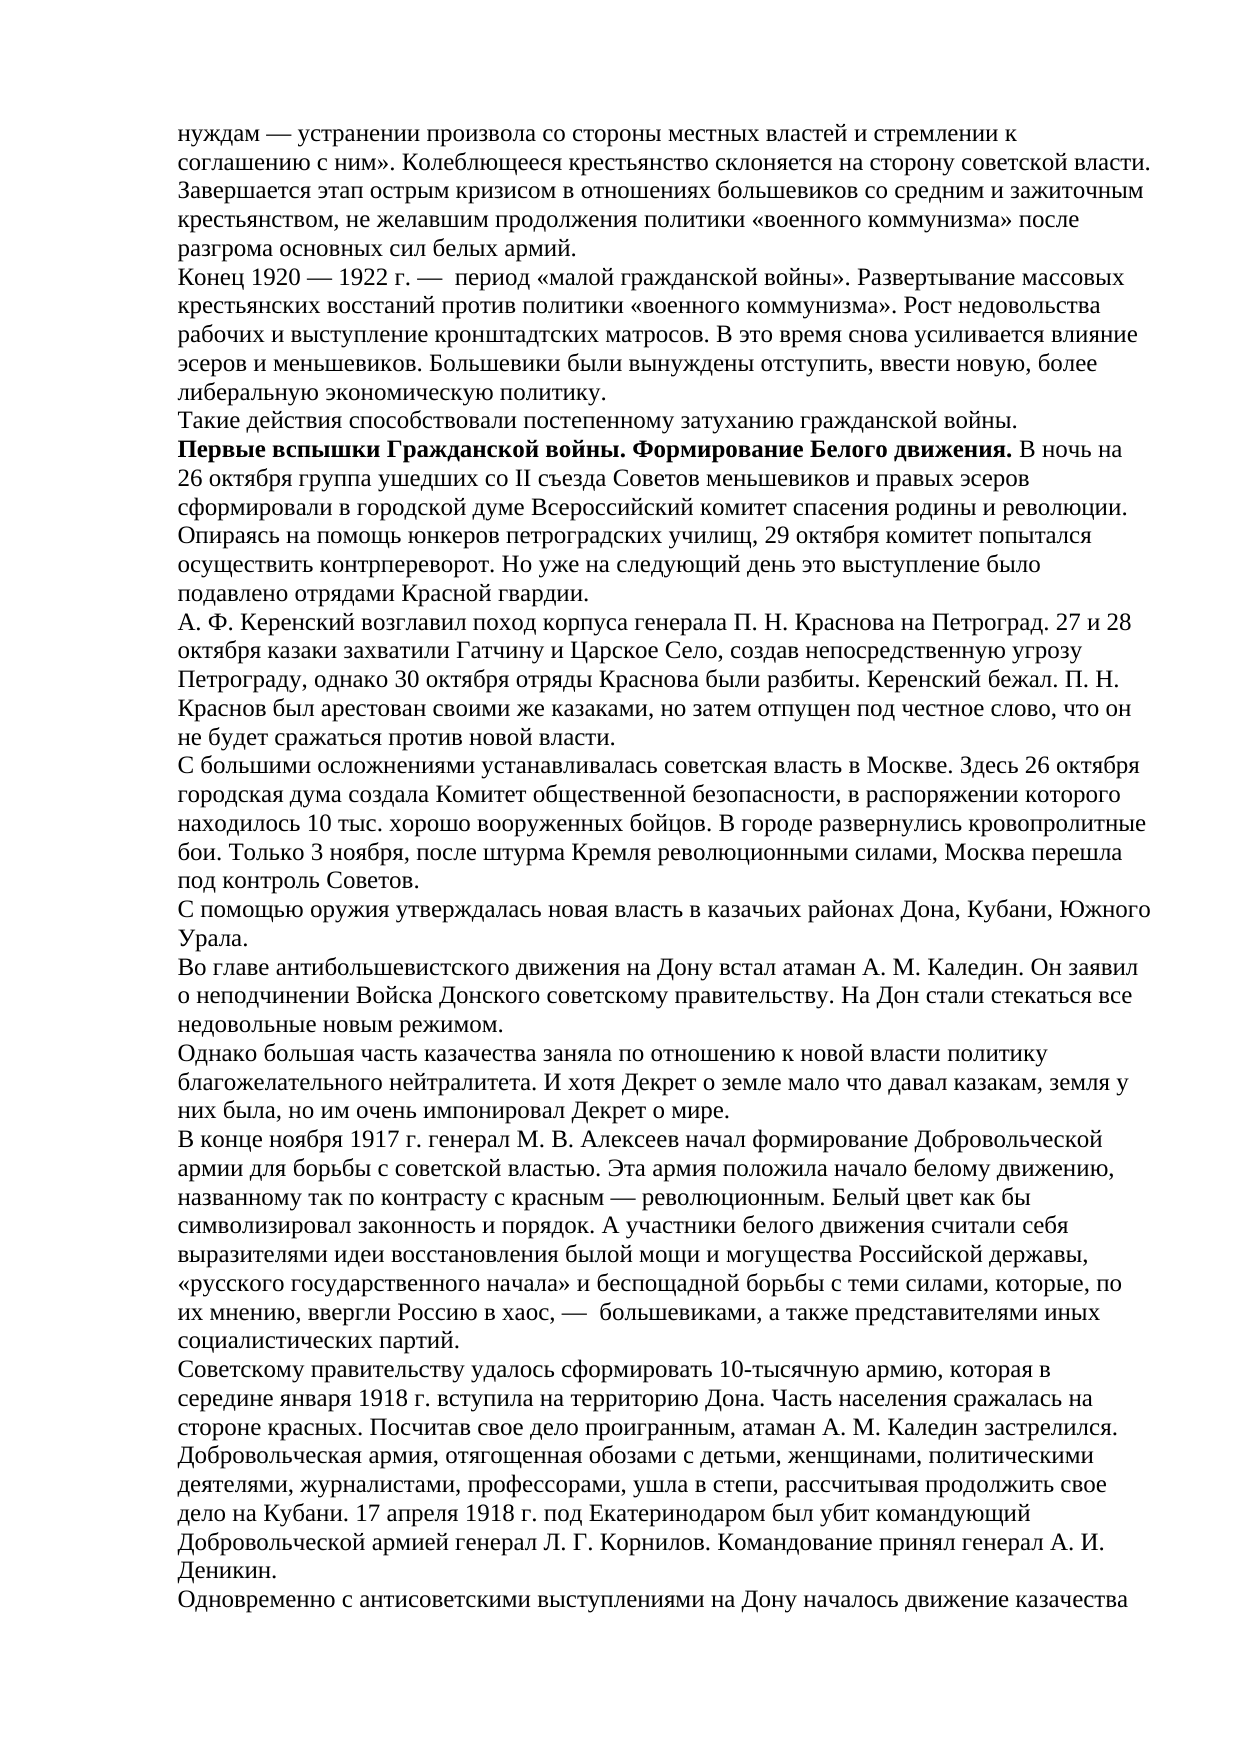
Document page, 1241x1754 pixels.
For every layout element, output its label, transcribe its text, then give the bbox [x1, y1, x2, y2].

text С помощью оружия утверждалась новая власть в казачьих районах Дона, Кубани, Южного Урала. [177, 894, 1152, 952]
text Такие действия способствовали постепенному затуханию гражданской войны. [177, 406, 1152, 434]
text Во главе антибольшевистского движения на Дону встал атаман А. М. Каледин. Он заявил о неподчинении Войска Донского советскому правительству. На Дон стали стекаться все недовольные новым режимом. [177, 952, 1152, 1038]
text А. Ф. Керенский возглавил поход корпуса генерала П. Н. Краснова на Петроград. 27 и 28 октября казаки захватили Гатчину и Царское Село, создав непосредственную угрозу Петрограду, однако 30 октября отряды Краснова были разбиты. Керенский бежал. П. Н. Краснов был арестован своими же казаками, но затем отпущен под честное слово, что он не будет сражаться против новой власти. [177, 607, 1152, 751]
text С большими осложнениями устанавливалась советская власть в Москве. Здесь 26 октября городская дума создала Комитет общественной безопасности, в распоряжении которого находилось 10 тыс. хорошо вооруженных бойцов. В городе развернулись кровопролитные бои. Только 3 ноября, после штурма Кремля революционными силами, Москва перешла под контроль Советов. [177, 751, 1152, 894]
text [177, 118, 1152, 262]
text Конец 1920 — . — период «малой гражданской войны». Развертывание массовых крестьянских восстаний против политики «военного коммунизма». Рост недовольства рабочих и выступление кронштадтских матросов. В это время снова усиливается влияние эсеров и меньшевиков. Большевики были вынуждены отступить, ввести новую, более либеральную экономическую политику. [177, 262, 1152, 406]
text Советскому правительству удалось сформировать 10-тысячную армию, которая в середине января . вступила на территорию Дона. Часть населения сражалась на стороне красных. Посчитав свое дело проигранным, атаман А. М. Каледин застрелился. Добровольческая армия, отягощенная обозами с детьми, женщинами, политическими деятелями, журналистами, профессорами, ушла в степи, рассчитывая продолжить свое дело на Кубани. 17 апреля . под Екатеринодаром был убит командующий Добровольческой армией генерал Л. Г. Корнилов. Командование принял генерал А. И. Деникин. [177, 1354, 1152, 1584]
text В конце ноября . генерал М. В. Алексеев начал формирование Добровольческой армии для борьбы с советской властью. Эта армия положила начало белому движению, названному так по контрасту с красным — революционным. Белый цвет как бы символизировал законность и порядок. А участники белого движения считали себя выразителями идеи восстановления былой мощи и могущества Российской державы, «русского государственного начала» и беспощадной борьбы с теми силами, которые, по их мнению, ввергли Россию в хаос, — большевиками, а также представителями иных социалистических партий. [177, 1124, 1152, 1354]
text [177, 1584, 1152, 1613]
text Однако большая часть казачества заняла по отношению к новой власти политику благожелательного нейтралитета. И хотя Декрет о земле мало что давал казакам, земля у них была, но им очень импонировал Декрет о мире. [177, 1038, 1152, 1124]
text Первые вспышки Гражданской войны. Формирование Белого движения. В ночь на 26 октября группа ушедших со II съезда Советов меньшевиков и правых эсеров сформировали в городской думе Всероссийский комитет спасения родины и революции. Опираясь на помощь юнкеров петроградских училищ, 29 октября комитет попытался осуществить контрпереворот. Но уже на следующий день это выступление было подавлено отрядами Красной гвардии. [177, 434, 1152, 607]
